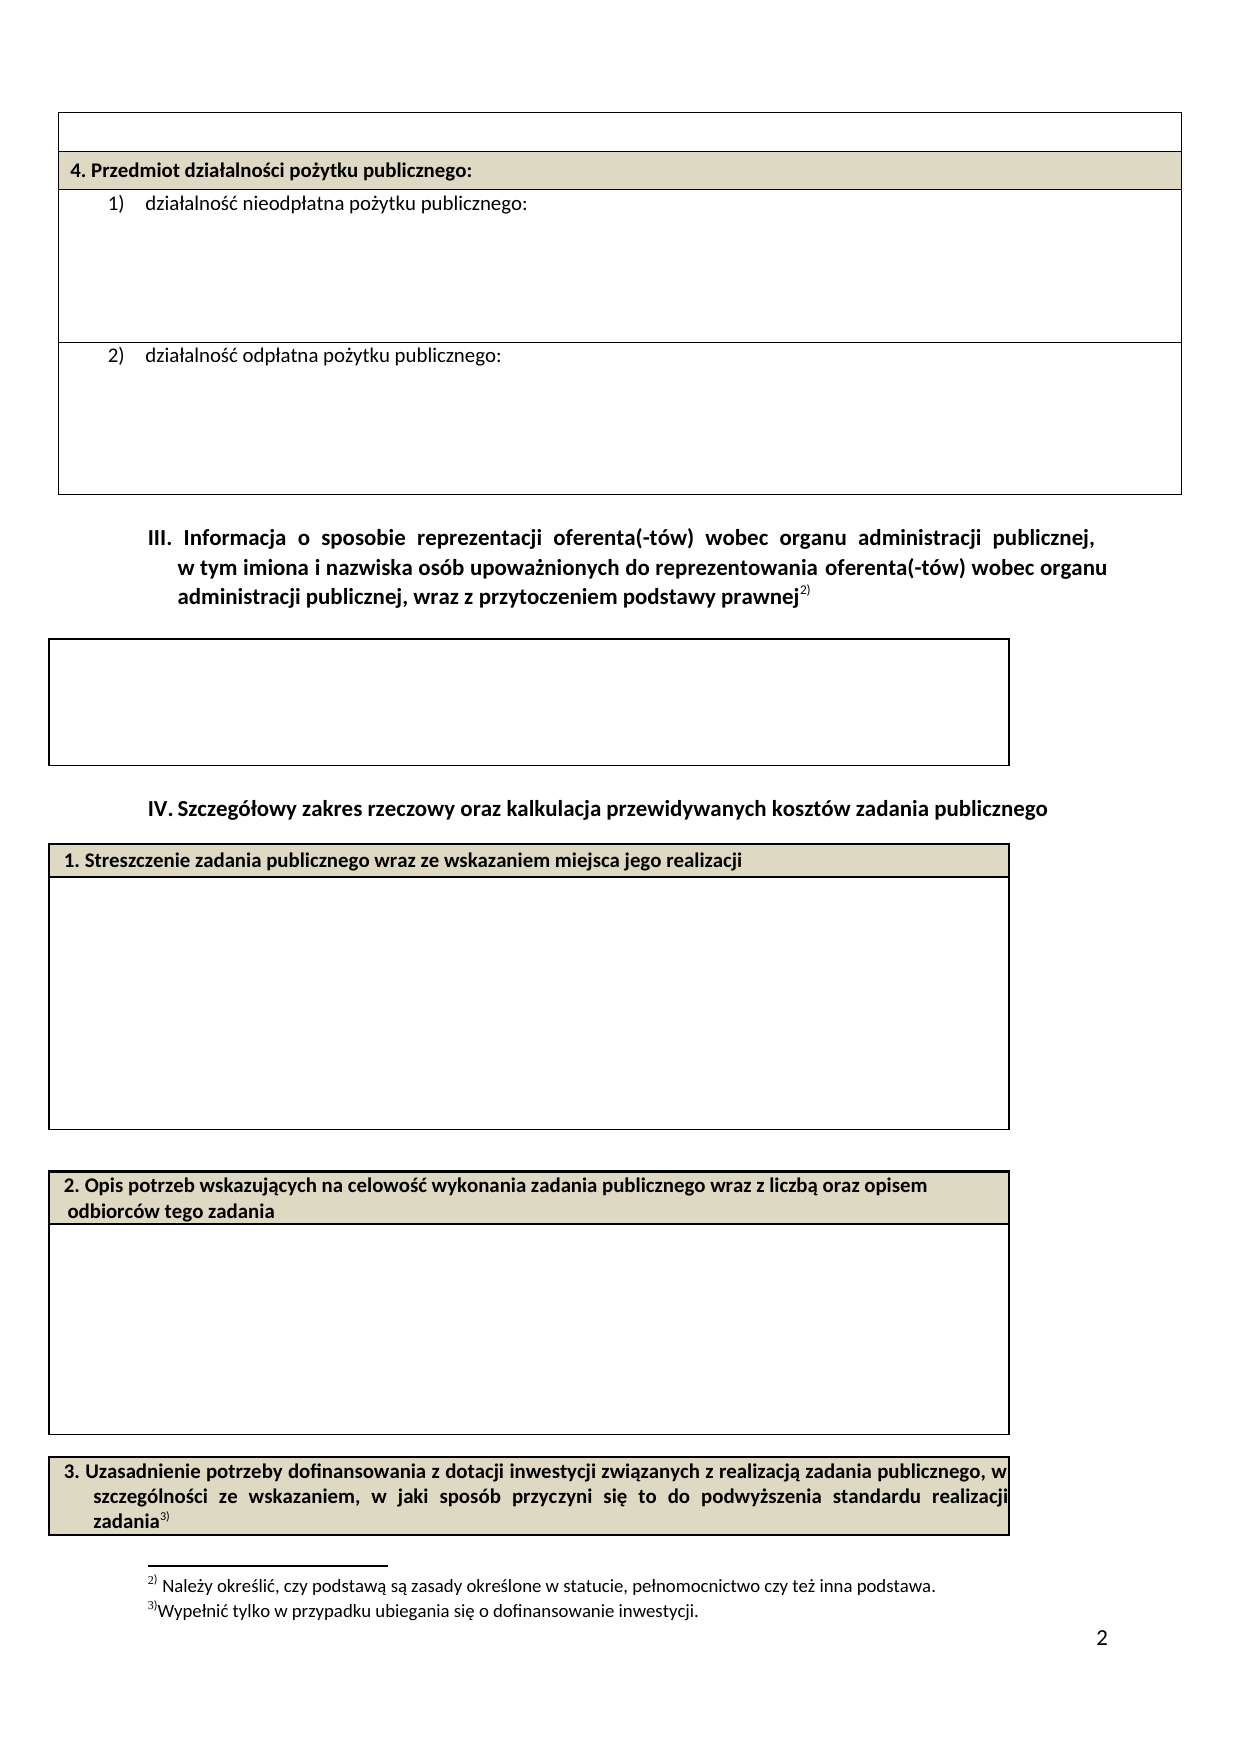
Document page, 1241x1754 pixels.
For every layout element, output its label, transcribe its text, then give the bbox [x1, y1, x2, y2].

table_cell [50, 878, 1008, 1129]
table_cell 4. Przedmiot działalności pożytku publicznego: [59, 152, 1181, 189]
table_cell działalność nieodpłatna pożytku publicznego: [59, 190, 1181, 342]
table_header 3. Uzasadnienie potrzeby dofinansowania z dotacji inwestycji związanych z realizacją zadania publicznego, w szczególności ze wskazaniem, w jaki sposób przyczyni się to do podwyższenia standardu realizacji zadania) [50, 1458, 1008, 1534]
text III. Informacja o sposobie reprezentacji oferenta(-tów) wobec organu administracji publicznej, w tym imiona i nazwiska osób upoważnionych do reprezentowania oferenta(-tów) wobec organu administracji publicznej, wraz z przytoczeniem podstawy prawnej) [148, 523, 1107, 610]
table_cell [59, 113, 1181, 151]
table_cell działalność odpłatna pożytku publicznego: [59, 343, 1181, 494]
table_header 1. Streszczenie zadania publicznego wraz ze wskazaniem miejsca jego realizacji [50, 845, 1008, 876]
table_header 2. Opis potrzeb wskazujących na celowość wykonania zadania publicznego wraz z liczbą oraz opisem odbiorców tego zadania [50, 1173, 1008, 1223]
table_header [50, 640, 1008, 765]
table_cell [50, 1225, 1008, 1434]
text IV. Szczegółowy zakres rzeczowy oraz kalkulacja przewidywanych kosztów zadania publicznego [148, 794, 1107, 822]
